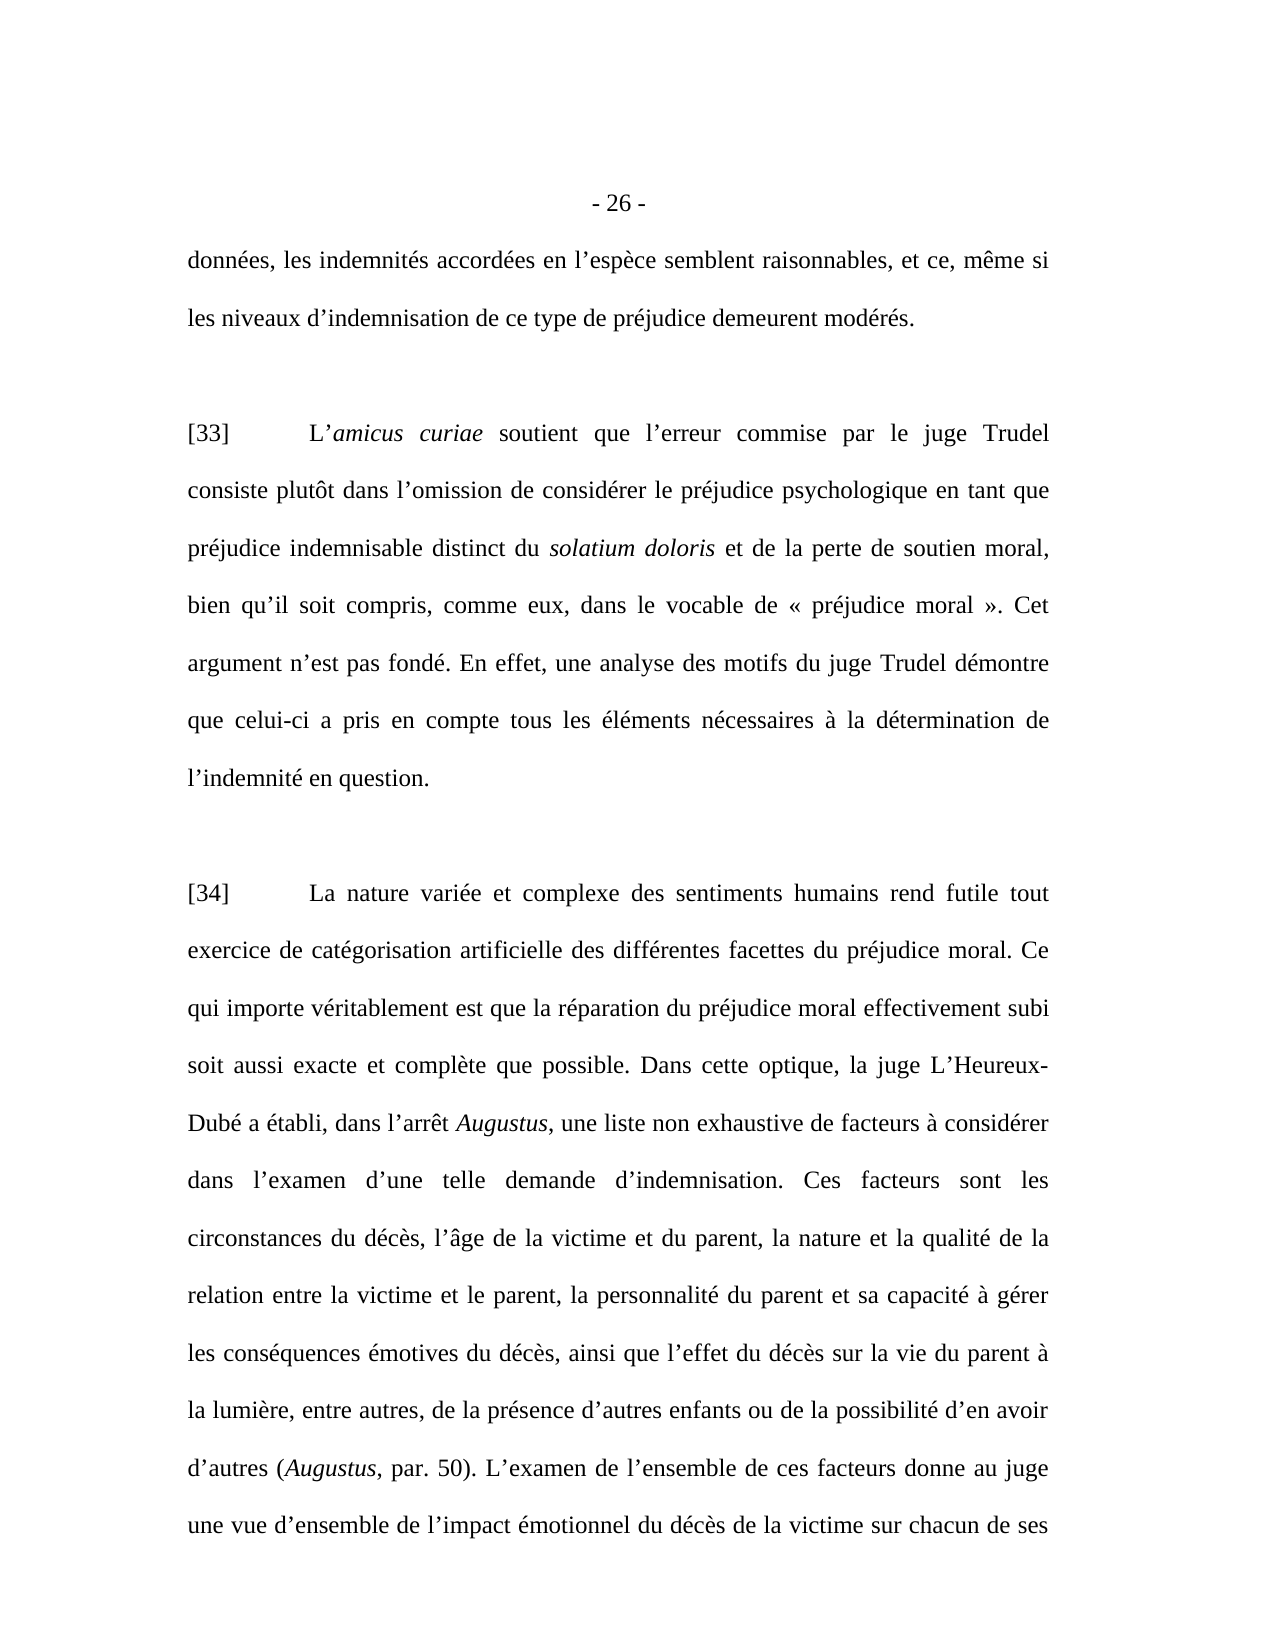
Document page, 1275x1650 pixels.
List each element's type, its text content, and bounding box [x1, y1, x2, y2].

list L’amicus curiae soutient que l’erreur commise par le juge Trudel consiste plutôt dans l’omission de considérer le préjudice psychologique en tant que préjudice indemnisable distinct du solatium doloris et de la perte de soutien moral, bien qu’il soit compris, comme eux, dans le vocable de « préjudice moral ». Cet argument n’est pas fondé. En effet, une analyse des motifs du juge Trudel démontre que celui-ci a pris en compte tous les éléments nécessaires à la détermination de l’indemnité en question. [187, 418, 1050, 791]
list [187, 878, 1050, 1539]
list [187, 245, 1050, 331]
